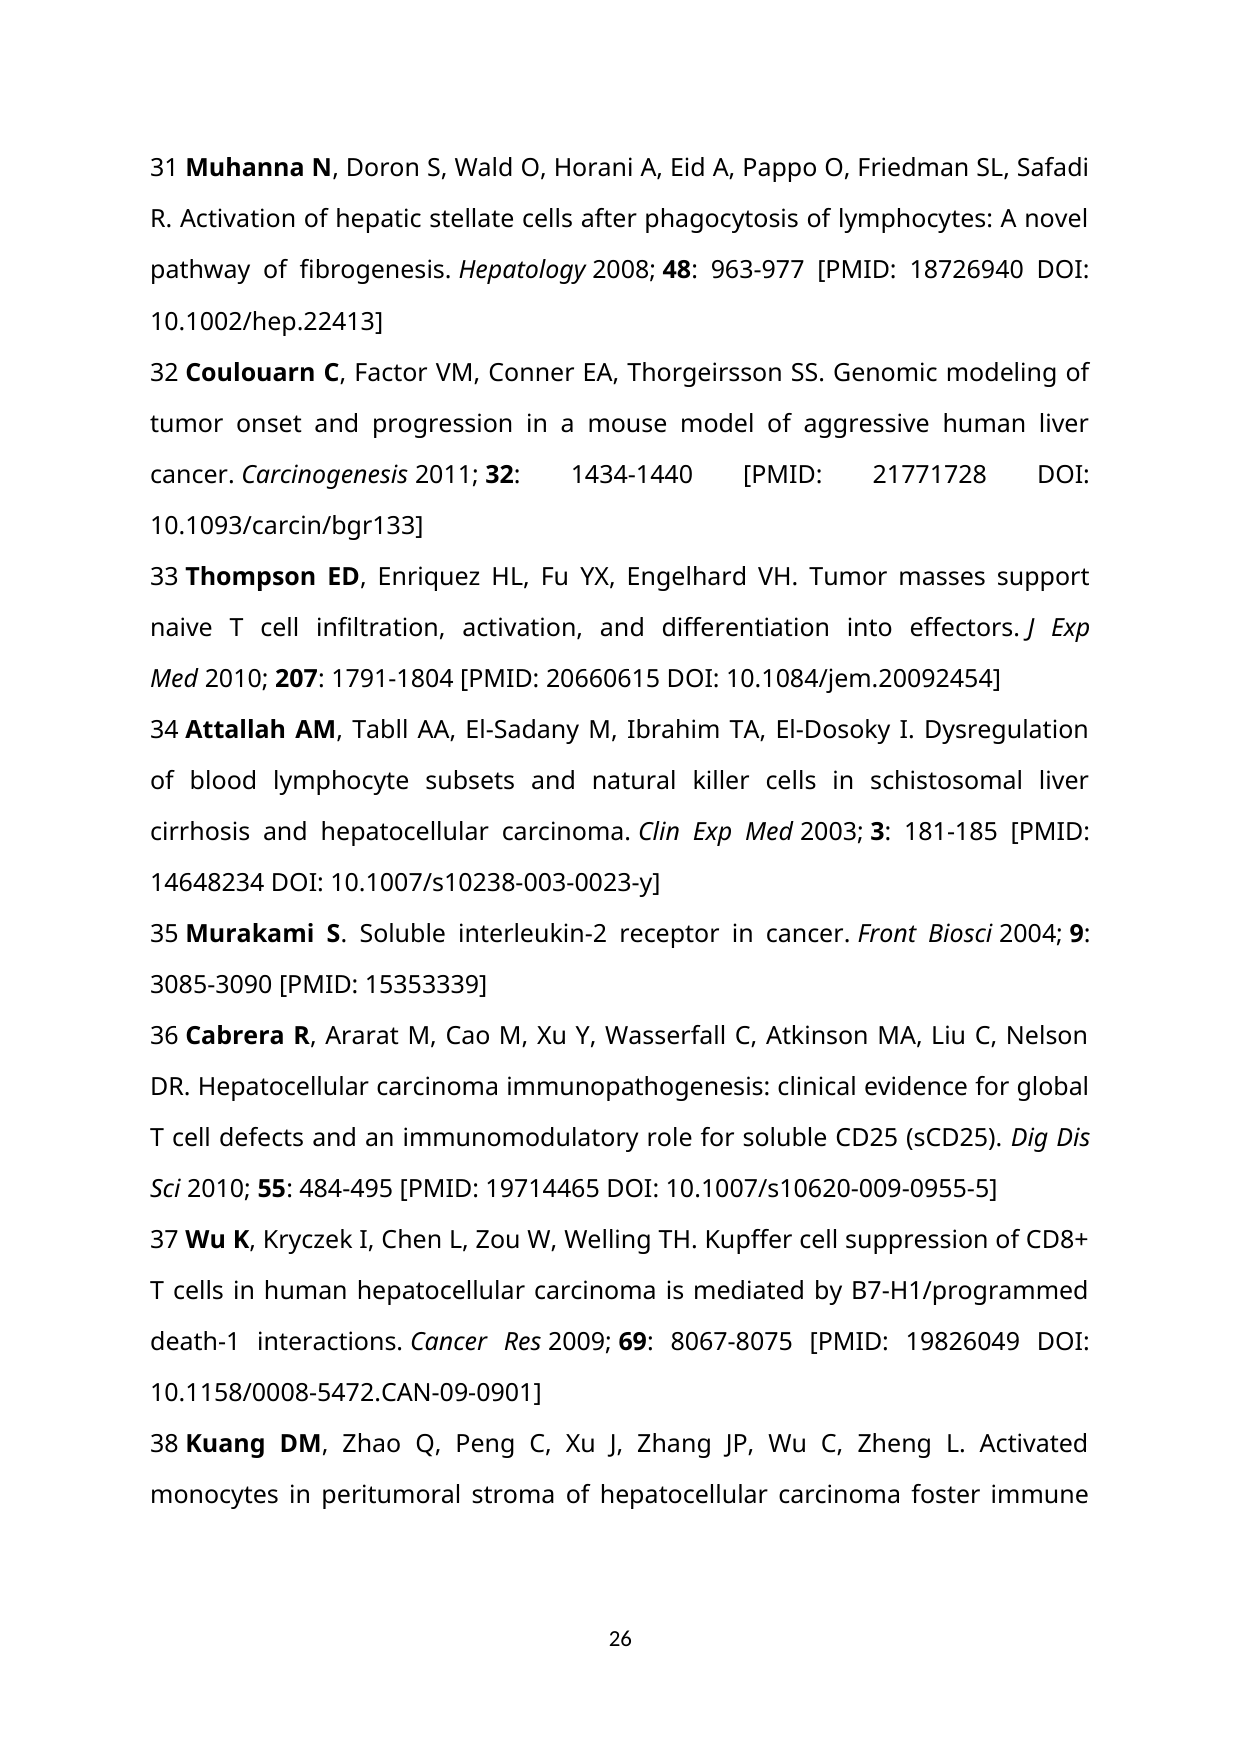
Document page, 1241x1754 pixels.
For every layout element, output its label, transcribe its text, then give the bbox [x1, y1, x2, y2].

text 31 Muhanna N, Doron S, Wald O, Horani A, Eid A, Pappo O, Friedman SL, Safadi R. Activation of hepatic stellate cells after phagocytosis of lymphocytes: A novel pathway of fibrogenesis. Hepatology 2008; 48: 963-977 [PMID: 18726940 DOI: 10.1002/hep.22413] [150, 150, 1090, 337]
text 36 Cabrera R, Ararat M, Cao M, Xu Y, Wasserfall C, Atkinson MA, Liu C, Nelson DR. Hepatocellular carcinoma immunopathogenesis: clinical evidence for global T cell defects and an immunomodulatory role for soluble CD25 (sCD25). Dig Dis Sci 2010; 55: 484-495 [PMID: 19714465 DOI: 10.1007/s10620-009-0955-5] [150, 1018, 1090, 1205]
text 34 Attallah AM, Tabll AA, El-Sadany M, Ibrahim TA, El-Dosoky I. Dysregulation of blood lymphocyte subsets and natural killer cells in schistosomal liver cirrhosis and hepatocellular carcinoma. Clin Exp Med 2003; 3: 181-185 [PMID: 14648234 DOI: 10.1007/s10238-003-0023-y] [150, 711, 1090, 899]
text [150, 1426, 1090, 1511]
text 35 Murakami S. Soluble interleukin-2 receptor in cancer. Front Biosci 2004; 9: 3085-3090 [PMID: 15353339] [150, 916, 1090, 1001]
text 32 Coulouarn C, Factor VM, Conner EA, Thorgeirsson SS. Genomic modeling of tumor onset and progression in a mouse model of aggressive human liver cancer. Carcinogenesis 2011; 32: 1434-1440 [PMID: 21771728 DOI: 10.1093/carcin/bgr133] [150, 354, 1090, 541]
text 33 Thompson ED, Enriquez HL, Fu YX, Engelhard VH. Tumor masses support naive T cell infiltration, activation, and differentiation into effectors. J Exp Med 2010; 207: 1791-1804 [PMID: 20660615 DOI: 10.1084/jem.20092454] [150, 558, 1090, 694]
text 37 Wu K, Kryczek I, Chen L, Zou W, Welling TH. Kupffer cell suppression of CD8+ T cells in human hepatocellular carcinoma is mediated by B7-H1/programmed death-1 interactions. Cancer Res 2009; 69: 8067-8075 [PMID: 19826049 DOI: 10.1158/0008-5472.CAN-09-0901] [150, 1222, 1090, 1409]
